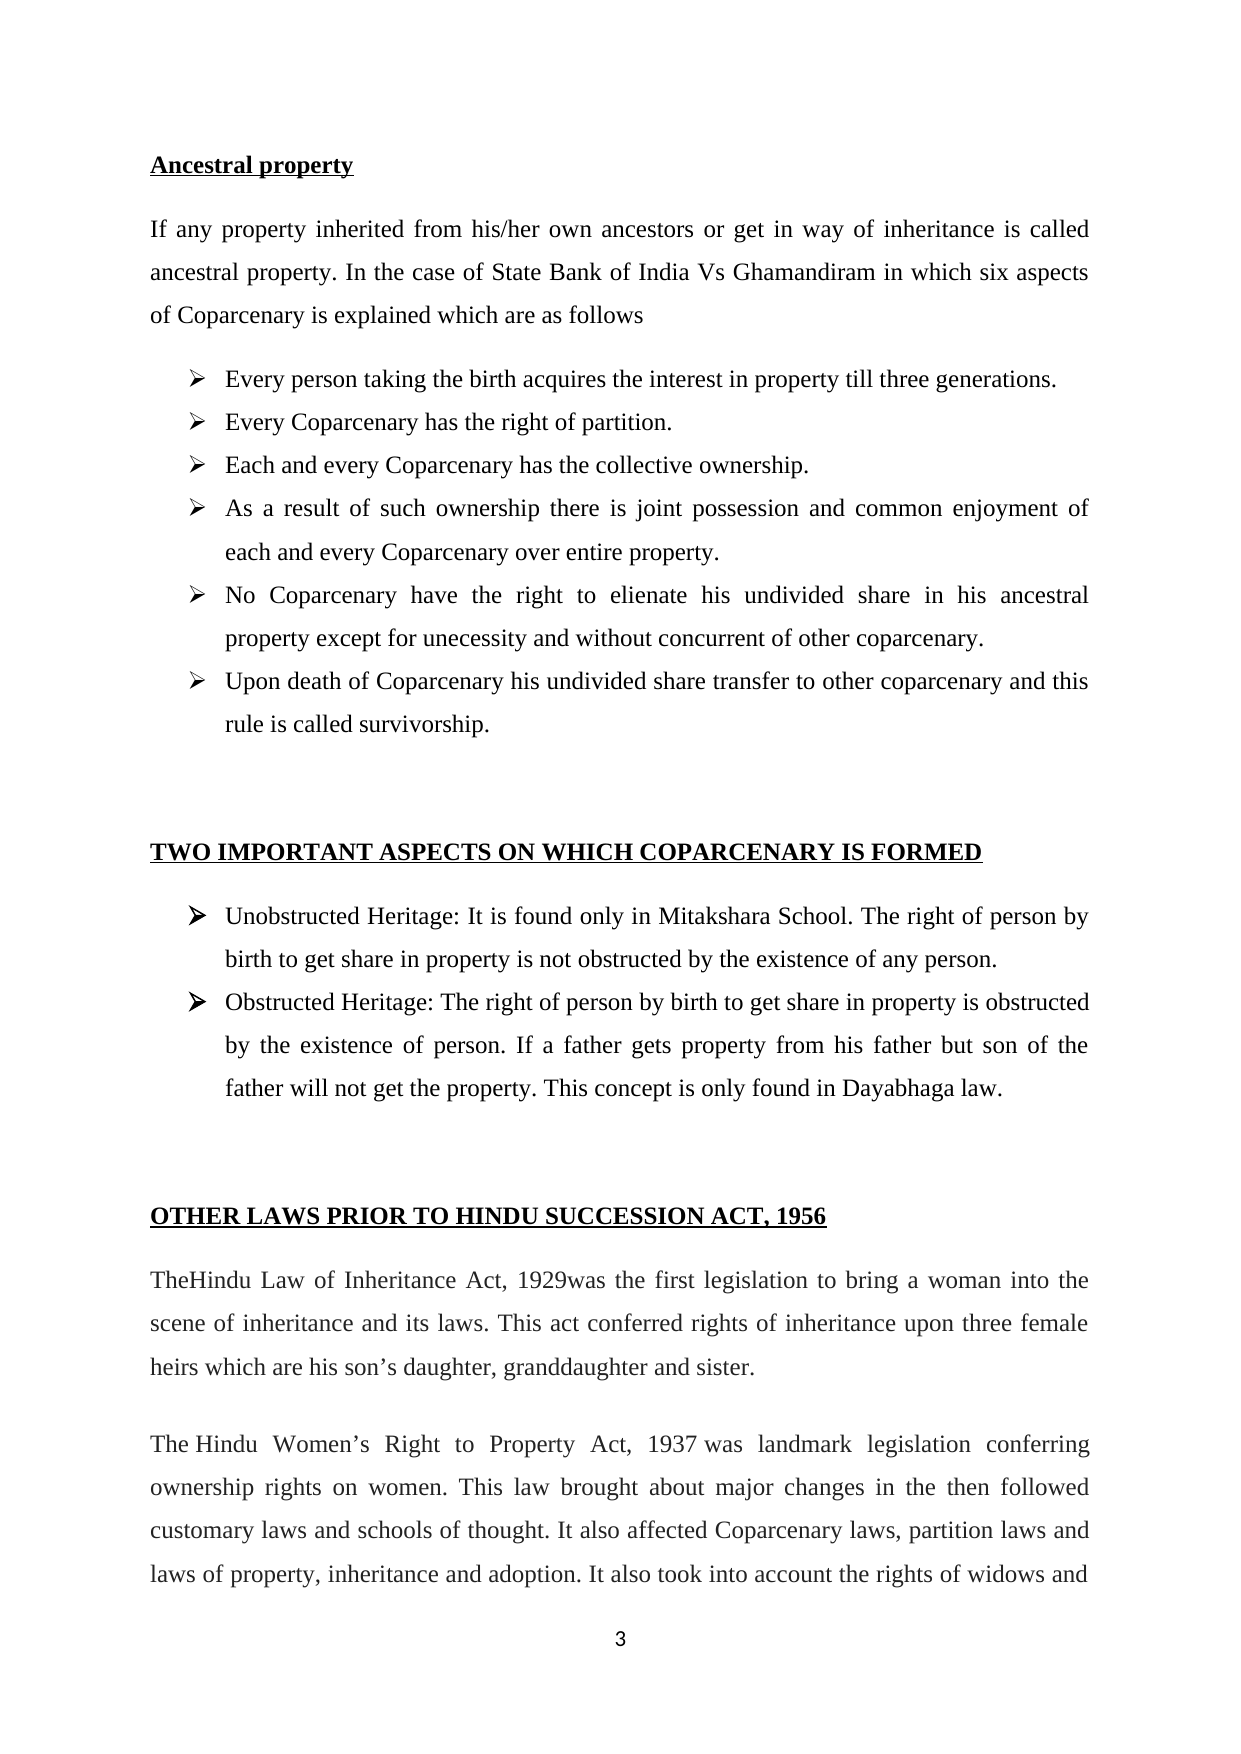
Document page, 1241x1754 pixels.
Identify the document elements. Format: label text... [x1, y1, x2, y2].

text TWO IMPORTANT ASPECTS ON WHICH COPARCENARY IS FORMED [150, 837, 1090, 866]
list Upon death of Coparcenary his undivided share transfer to other coparcenary and this rule is called survivorship. [187, 666, 1090, 738]
text If any property inherited from his/her own ancestors or get in way of inheritance is called ancestral property. In the case of State Bank of India Vs Ghamandiram in which six aspects of Coparcenary is explained which are as follows [150, 214, 1090, 329]
list Unobstructed Heritage: It is found only in Mitakshara School. The right of person by birth to get share in property is not obstructed by the existence of any person. [187, 901, 1090, 973]
text TheHindu Law of Inheritance Act, 1929was the first legislation to bring a woman into the scene of inheritance and its laws. This act conferred rights of inheritance upon three female heirs which are his son’s daughter, granddaughter and sister. [150, 1265, 1090, 1380]
list Each and every Coparcenary has the collective ownership. [187, 450, 1090, 479]
list As a result of such ownership there is joint possession and common enjoyment of each and every Coparcenary over entire property. [187, 493, 1090, 565]
list Obstructed Heritage: The right of person by birth to get share in property is obstructed by the existence of person. If a father gets property from his father but son of the father will not get the property. This concept is only found in Dayabhaga law. [187, 987, 1090, 1102]
text OTHER LAWS PRIOR TO HINDU SUCCESSION ACT, 1956 [150, 1201, 1090, 1230]
list Every Coparcenary has the right of partition. [187, 407, 1090, 436]
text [150, 1429, 1090, 1587]
text Ancestral property [150, 150, 1090, 179]
list Every person taking the birth acquires the interest in property till three generations. [187, 364, 1090, 393]
list No Coparcenary have the right to elienate his undivided share in his ancestral property except for unecessity and without concurrent of other coparcenary. [187, 580, 1090, 652]
